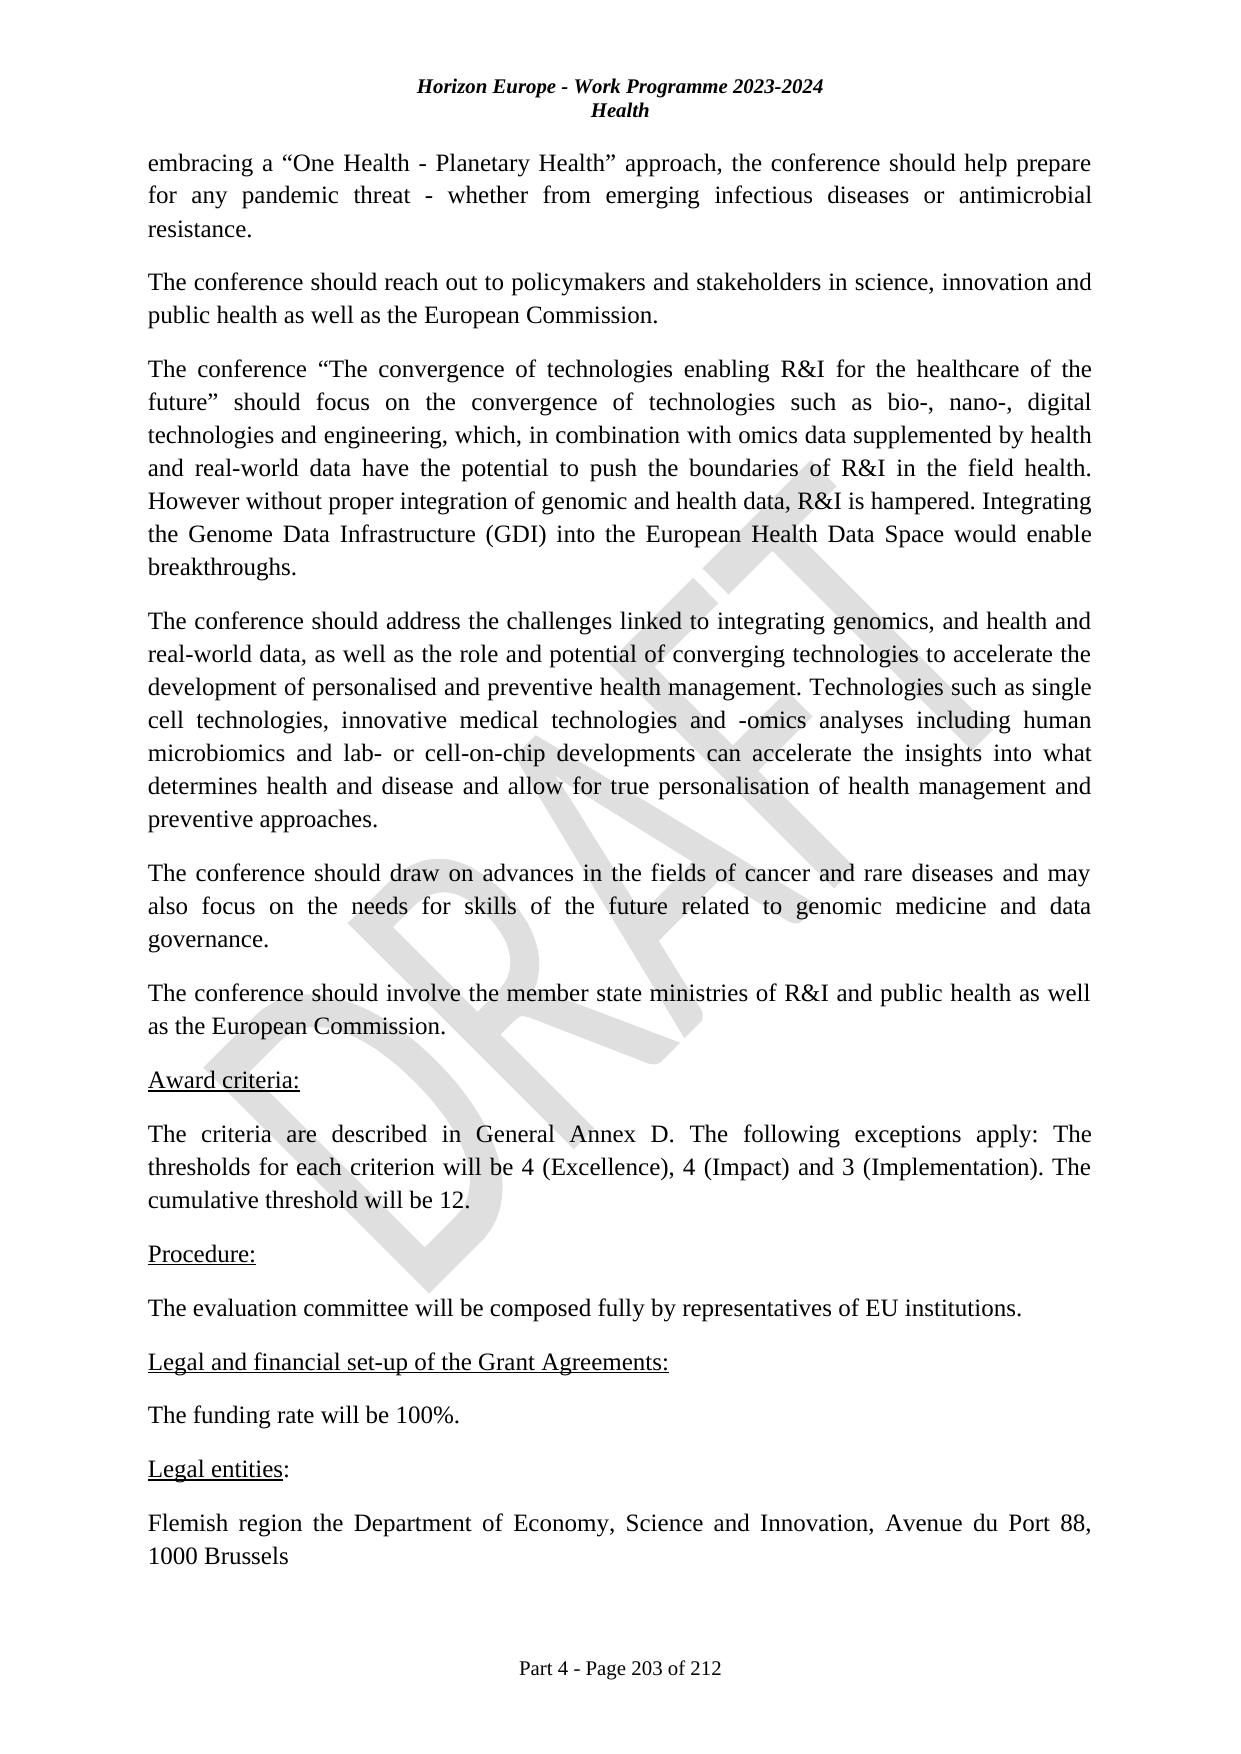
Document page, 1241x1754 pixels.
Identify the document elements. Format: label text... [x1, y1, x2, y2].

text The criteria are described in General Annex D. The following exceptions apply: The thresholds for each criterion will be 4 (Excellence), 4 (Impact) and 3 (Implementation). The cumulative threshold will be 12. [148, 1119, 1093, 1214]
text The evaluation committee will be composed fully by representatives of EU institutions. [148, 1293, 1093, 1321]
text The conference “The convergence of technologies enabling R&I for the healthcare of the future” should focus on the convergence of technologies such as bio-, nano-, digital technologies and engineering, which, in combination with omics data supplemented by health and real-world data have the potential to push the boundaries of R&I in the field health. However without proper integration of genomic and health data, R&I is hampered. Integrating the Genome Data Infrastructure (GDI) into the European Health Data Space would enable breakthroughs. [148, 354, 1093, 581]
text The conference should involve the member state ministries of R&I and public health as well as the European Commission. [148, 978, 1093, 1040]
text The conference should draw on advances in the fields of cancer and rare diseases and may also focus on the needs for skills of the future related to genomic medicine and data governance. [148, 858, 1093, 953]
text The conference should address the challenges linked to integrating genomics, and health and real-world data, as well as the role and potential of converging technologies to accelerate the development of personalised and preventive health management. Technologies such as single cell technologies, innovative medical technologies and -omics analyses including human microbiomics and lab- or cell-on-chip developments can accelerate the insights into what determines health and disease and allow for true personalisation of health management and preventive approaches. [148, 606, 1093, 833]
text Procedure: [148, 1239, 1093, 1268]
text The conference should reach out to policymakers and stakeholders in science, innovation and public health as well as the European Commission. [148, 267, 1093, 329]
text Flemish region the Department of Economy, Science and Innovation, Avenue du Port 88, 1000 Brussels [148, 1508, 1093, 1570]
text Legal and financial set-up of the Grant Agreements: [148, 1347, 1093, 1375]
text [148, 148, 1093, 242]
text Award criteria: [148, 1065, 1093, 1094]
text Legal entities: [148, 1454, 1093, 1483]
text The funding rate will be 100%. [148, 1400, 1093, 1429]
